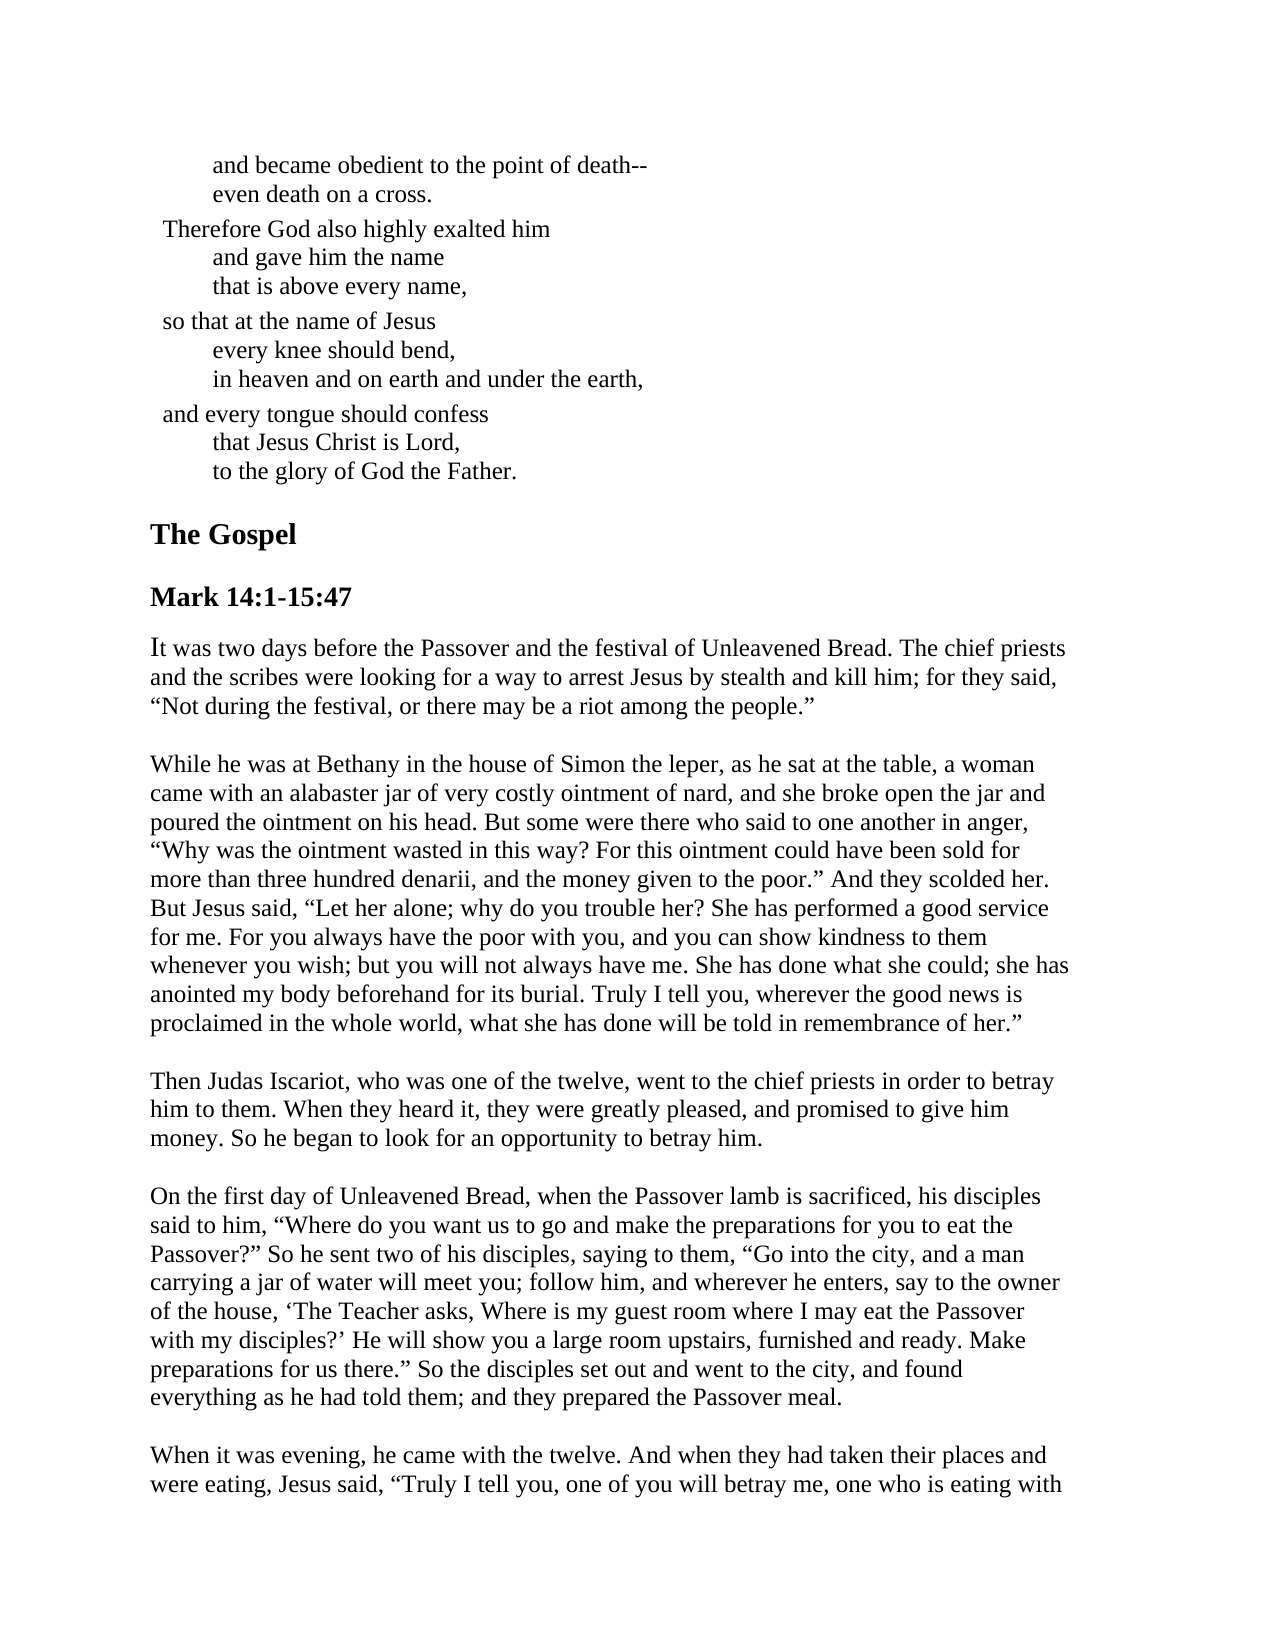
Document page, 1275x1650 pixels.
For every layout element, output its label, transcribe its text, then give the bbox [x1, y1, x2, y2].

text Mark 14:1-15:47 [150, 580, 1125, 612]
text so that at the name of Jesus every knee should bend, in heaven and on earth and under the earth, [162, 306, 1075, 392]
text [150, 1440, 1075, 1498]
text While he was at Bethany in the house of Simon the leper, as he sat at the table, a woman came with an alabaster jar of very costly ointment of nard, and she broke open the jar and poured the ointment on his head. But some were there who said to one another in anger, “Why was the ointment wasted in this way? For this ointment could have been sold for more than three hundred denarii, and the money given to the poor.” And they scolded her. But Jesus said, “Let her alone; why do you trouble her? She has performed a good service for me. For you always have the poor with you, and you can show kindness to them whenever you wish; but you will not always have me. She has done what she could; she has anointed my body beforehand for its burial. Truly I tell you, wherever the good news is proclaimed in the whole world, what she has done will be told in remembrance of her.” [150, 749, 1075, 1037]
text Then Judas Iscariot, who was one of the twelve, went to the chief priests in order to betray him to them. When they heard it, they were greatly pleased, and promised to give him money. So he began to look for an opportunity to betray him. [150, 1066, 1075, 1152]
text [162, 150, 1075, 207]
text It was two days before the Passover and the festival of Unleavened Bread. The chief priests and the scribes were looking for a way to arrest Jesus by stealth and kill him; for they said, “Not during the festival, or there may be a riot among the people.” [150, 630, 1075, 720]
text The Gospel [150, 516, 1125, 551]
text and every tongue should confess that Jesus Christ is Lord, to the glory of God the Father. [162, 399, 1075, 485]
text On the first day of Unleavened Bread, when the Passover lamb is sacrificed, his disciples said to him, “Where do you want us to go and make the preparations for you to eat the Passover?” So he sent two of his disciples, saying to them, “Go into the city, and a man carrying a jar of water will meet you; follow him, and wherever he enters, say to the owner of the house, ‘The Teacher asks, Where is my guest room where I may eat the Passover with my disciples?’ He will show you a large room upstairs, furnished and ready. Make preparations for us there.” So the disciples set out and went to the city, and found everything as he had told them; and they prepared the Passover meal. [150, 1181, 1075, 1411]
text Therefore God also highly exalted him and gave him the name that is above every name, [162, 214, 1075, 300]
